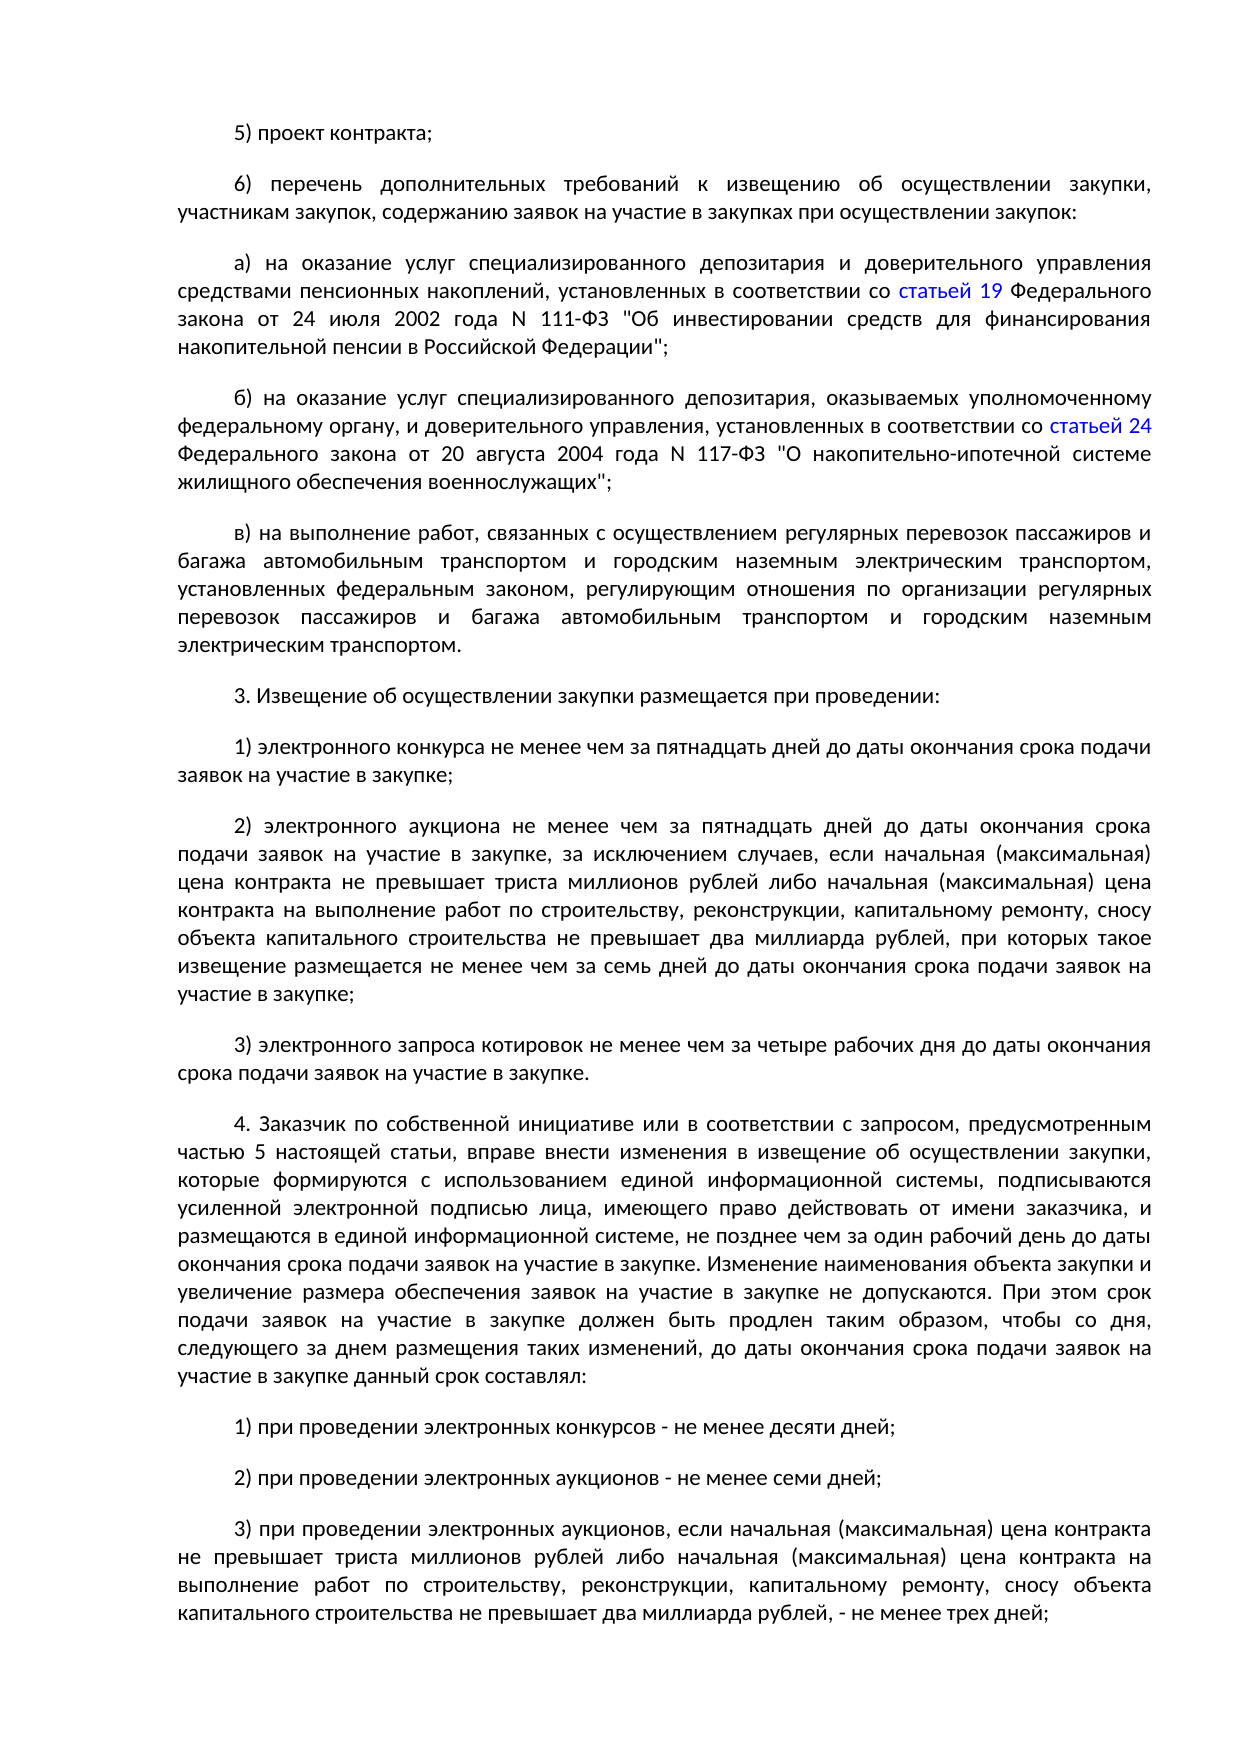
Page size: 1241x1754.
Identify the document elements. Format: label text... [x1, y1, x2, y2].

text 5) проект контракта; [177, 118, 1152, 146]
text 2) электронного аукциона не менее чем за пятнадцать дней до даты окончания срока подачи заявок на участие в закупке, за исключением случаев, если начальная (максимальная) цена контракта не превышает триста миллионов рублей либо начальная (максимальная) цена контракта на выполнение работ по строительству, реконструкции, капитальному ремонту, сносу объекта капитального строительства не превышает два миллиарда рублей, при которых такое извещение размещается не менее чем за семь дней до даты окончания срока подачи заявок на участие в закупке; [177, 811, 1152, 1007]
text б) на оказание услуг специализированного депозитария, оказываемых уполномоченному федеральному органу, и доверительного управления, установленных в соответствии со статьей 24 Федерального закона от 20 августа 2004 года N 117-ФЗ "О накопительно-ипотечной системе жилищного обеспечения военнослужащих"; [177, 383, 1152, 495]
text в) на выполнение работ, связанных с осуществлением регулярных перевозок пассажиров и багажа автомобильным транспортом и городским наземным электрическим транспортом, установленных федеральным законом, регулирующим отношения по организации регулярных перевозок пассажиров и багажа автомобильным транспортом и городским наземным электрическим транспортом. [177, 518, 1152, 658]
text 2) при проведении электронных аукционов - не менее семи дней; [177, 1463, 1152, 1491]
text 1) электронного конкурса не менее чем за пятнадцать дней до даты окончания срока подачи заявок на участие в закупке; [177, 732, 1152, 788]
text а) на оказание услуг специализированного депозитария и доверительного управления средствами пенсионных накоплений, установленных в соответствии со статьей 19 Федерального закона от 24 июля 2002 года N 111-ФЗ "Об инвестировании средств для финансирования накопительной пенсии в Российской Федерации"; [177, 248, 1152, 360]
text 4. Заказчик по собственной инициативе или в соответствии с запросом, предусмотренным частью 5 настоящей статьи, вправе внести изменения в извещение об осуществлении закупки, которые формируются с использованием единой информационной системы, подписываются усиленной электронной подписью лица, имеющего право действовать от имени заказчика, и размещаются в единой информационной системе, не позднее чем за один рабочий день до даты окончания срока подачи заявок на участие в закупке. Изменение наименования объекта закупки и увеличение размера обеспечения заявок на участие в закупке не допускаются. При этом срок подачи заявок на участие в закупке должен быть продлен таким образом, чтобы со дня, следующего за днем размещения таких изменений, до даты окончания срока подачи заявок на участие в закупке данный срок составлял: [177, 1109, 1152, 1389]
text 3) электронного запроса котировок не менее чем за четыре рабочих дня до даты окончания срока подачи заявок на участие в закупке. [177, 1030, 1152, 1086]
text 1) при проведении электронных конкурсов - не менее десяти дней; [177, 1412, 1152, 1440]
text 6) перечень дополнительных требований к извещению об осуществлении закупки, участникам закупок, содержанию заявок на участие в закупках при осуществлении закупок: [177, 169, 1152, 225]
text 3. Извещение об осуществлении закупки размещается при проведении: [177, 681, 1152, 709]
text 3) при проведении электронных аукционов, если начальная (максимальная) цена контракта не превышает триста миллионов рублей либо начальная (максимальная) цена контракта на выполнение работ по строительству, реконструкции, капитальному ремонту, сносу объекта капитального строительства не превышает два миллиарда рублей, - не менее трех дней; [177, 1514, 1152, 1626]
